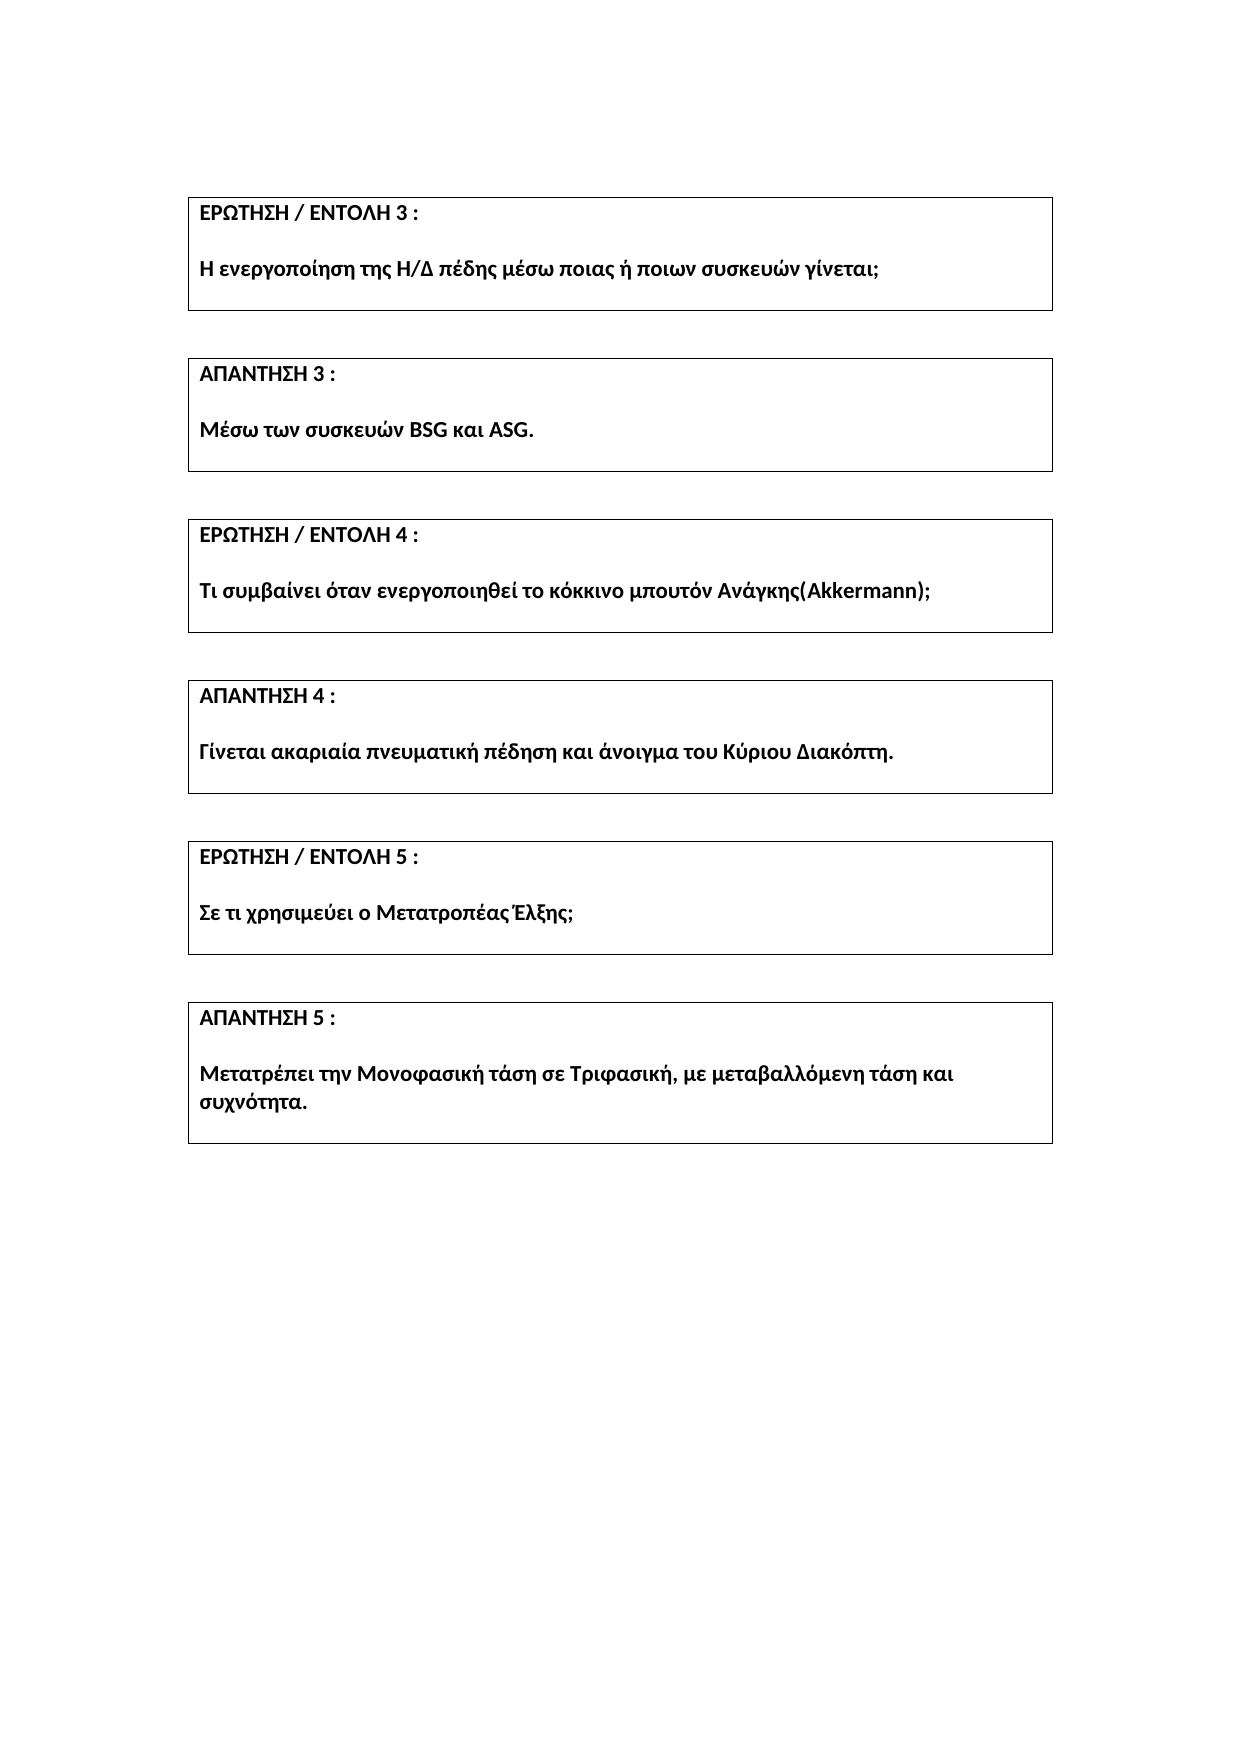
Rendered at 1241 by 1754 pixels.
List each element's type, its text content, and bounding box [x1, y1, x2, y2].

table_header ΕΡΩΤΗΣΗ / ΕΝΤΟΛΗ 5 : Σε τι χρησιμεύει ο Μετατροπέας Έλξης; [189, 842, 1052, 954]
table_header ΑΠΑΝΤΗΣΗ 5 : Μετατρέπει την Μονοφασική τάση σε Τριφασική, με μεταβαλλόμενη τάση και συχνότητα. [189, 1003, 1052, 1143]
table_header ΑΠΑΝΤΗΣΗ 4 : Γίνεται ακαριαία πνευματική πέδηση και άνοιγμα του Κύριου Διακόπτη. [189, 681, 1052, 793]
table_header ΕΡΩΤΗΣΗ / ΕΝΤΟΛΗ 3 : Η ενεργοποίηση της Η/Δ πέδης μέσω ποιας ή ποιων συσκευών γίνεται; [189, 198, 1052, 310]
table_header ΑΠΑΝΤΗΣΗ 3 : Μέσω των συσκευών BSG και ASG. [189, 359, 1052, 471]
table_header ΕΡΩΤΗΣΗ / ΕΝΤΟΛΗ 4 : Τι συμβαίνει όταν ενεργοποιηθεί το κόκκινο μπουτόν Ανάγκης(Akkermann); [189, 520, 1052, 632]
